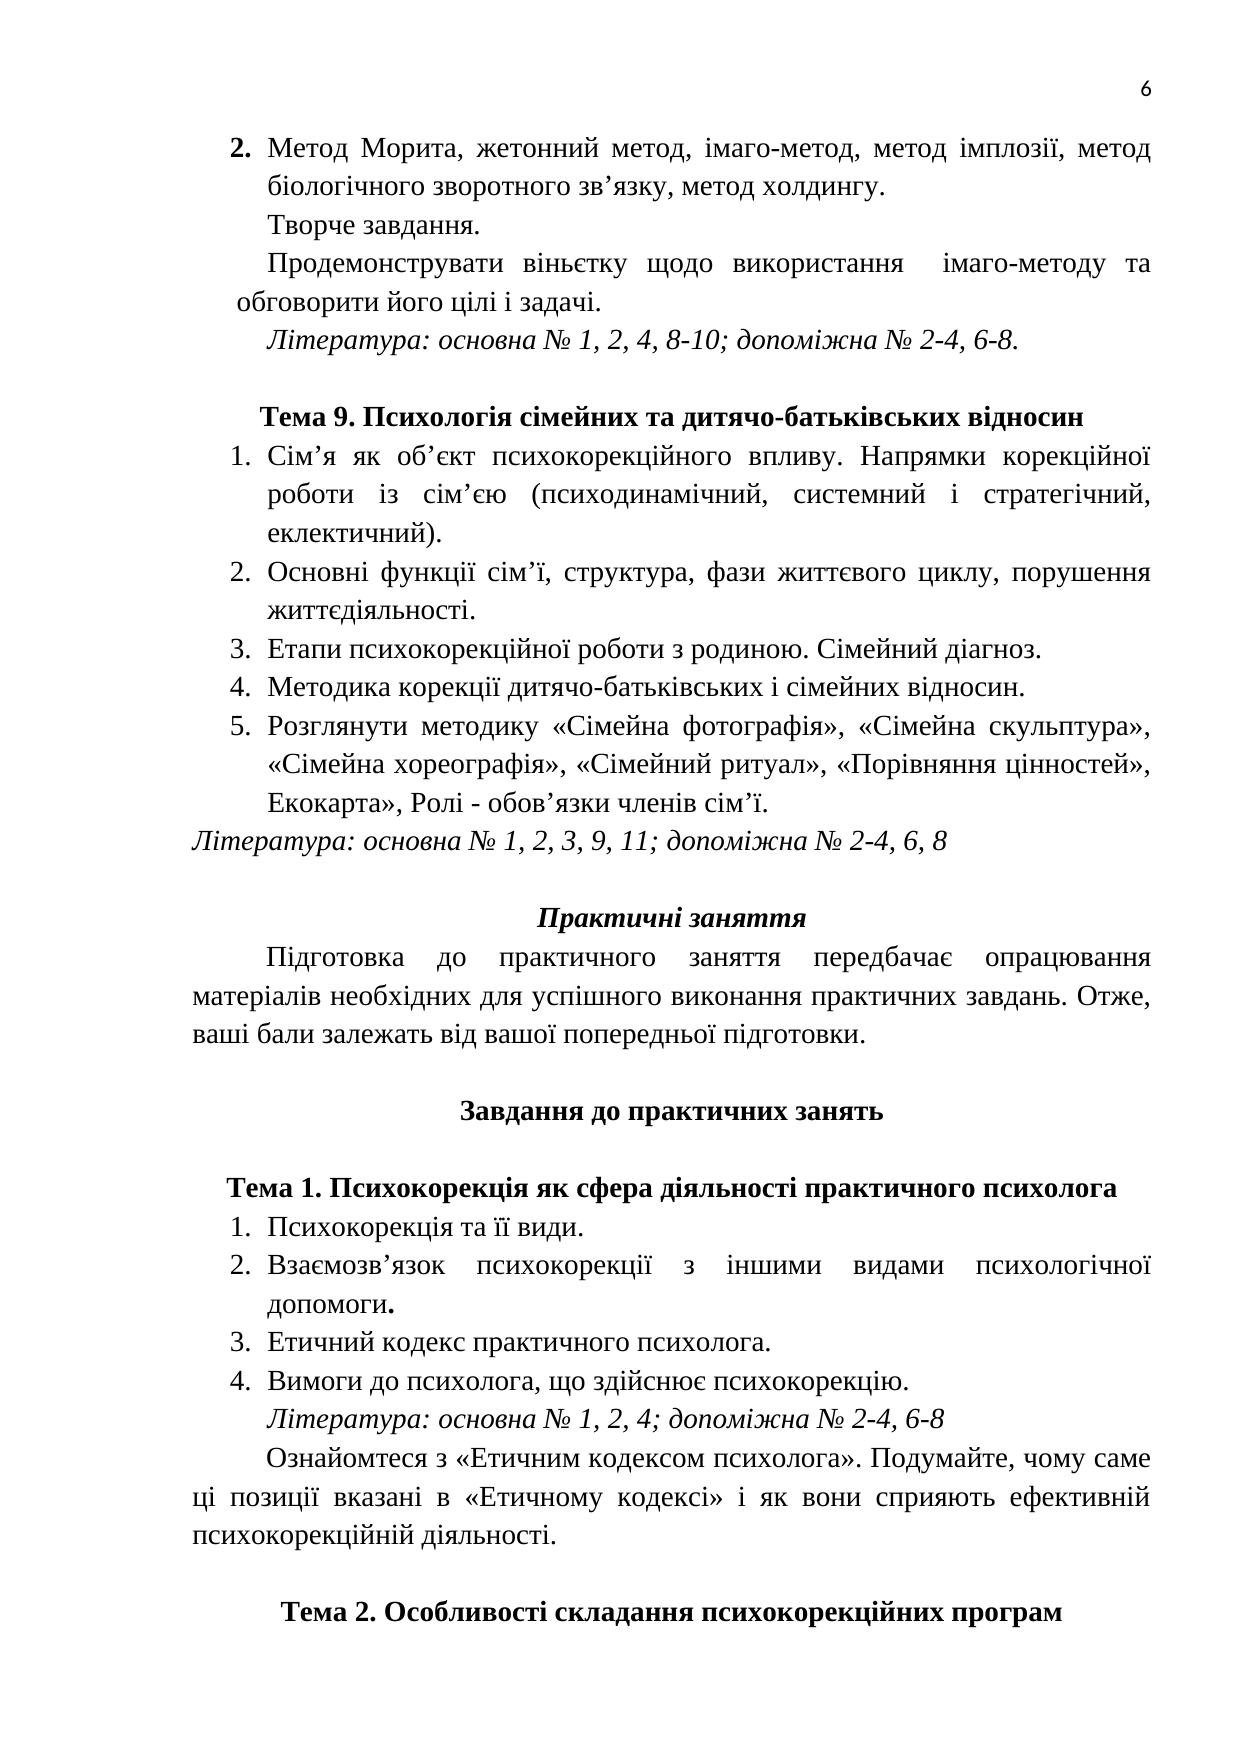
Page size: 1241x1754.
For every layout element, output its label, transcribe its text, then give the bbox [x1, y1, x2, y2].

list Етапи психокорекційної роботи з родиною. Сімейний діагноз. [229, 631, 1152, 664]
list Література: основна № 1, 2, 4, 8-10; допоміжна № 2-4, 6-8. [236, 322, 1152, 356]
list Продемонструвати віньєтку щодо використання імаго-методу та обговорити його цілі і задачі. [236, 245, 1152, 317]
list Література: основна № 1, 2, 3, 9, 11; допоміжна № 2-4, 6, 8 [192, 823, 1152, 857]
text Тема 9. Психологія сімейних та дитячо-батьківських відносин [192, 399, 1152, 433]
list Взаємозв’язок психокорекції з іншими видами психологічної допомоги. [229, 1247, 1152, 1319]
text Завдання до практичних занять [192, 1093, 1152, 1127]
list Основні функції сім’ї, структура, фази життєвого циклу, порушення життєдіяльності. [229, 554, 1152, 626]
list Метод Морита, жетонний метод, імаго-метод, метод імплозії, метод біологічного зворотного зв’язку, метод холдингу. [229, 130, 1152, 202]
list Творче завдання. [236, 207, 1152, 240]
list Психокорекція та її види. [229, 1209, 1152, 1242]
text Тема 1. Психокорекція як сфера діяльності практичного психолога [192, 1170, 1152, 1204]
text Практичні заняття [192, 901, 1152, 934]
list Етичний кодекс практичного психолога. [229, 1324, 1152, 1358]
list Сім’я як об’єкт психокорекційного впливу. Напрямки корекційної роботи із сім’єю (психодинамічний, системний і стратегічний, еклектичний). [229, 438, 1152, 549]
list Методика корекції дитячо-батьківських і сімейних відносин. [229, 669, 1152, 703]
list Вимоги до психолога, що здійснює психокорекцію. [229, 1363, 1152, 1397]
text Підготовка до практичного заняття передбачає опрацювання матеріалів необхідних для успішного виконання практичних завдань. Отже, ваші бали залежать від вашої попередньої підготовки. [192, 939, 1152, 1050]
list Література: основна № 1, 2, 4; допоміжна № 2-4, 6-8 [267, 1402, 1152, 1435]
text Тема 2. Особливості складання психокорекційних програм [192, 1594, 1152, 1628]
list Розглянути методику «Сімейна фотографія», «Сімейна скульптура», «Сімейна хореографія», «Сімейний ритуал», «Порівняння цінностей», Екокарта», Ролі - обов’язки членів сім’ї. [229, 708, 1152, 818]
text Ознайомтеся з «Етичним кодексом психолога». Подумайте, чому саме ці позиції вказані в «Етичному кодексі» і як вони сприяють ефективній психокорекційній діяльності. [192, 1440, 1152, 1551]
